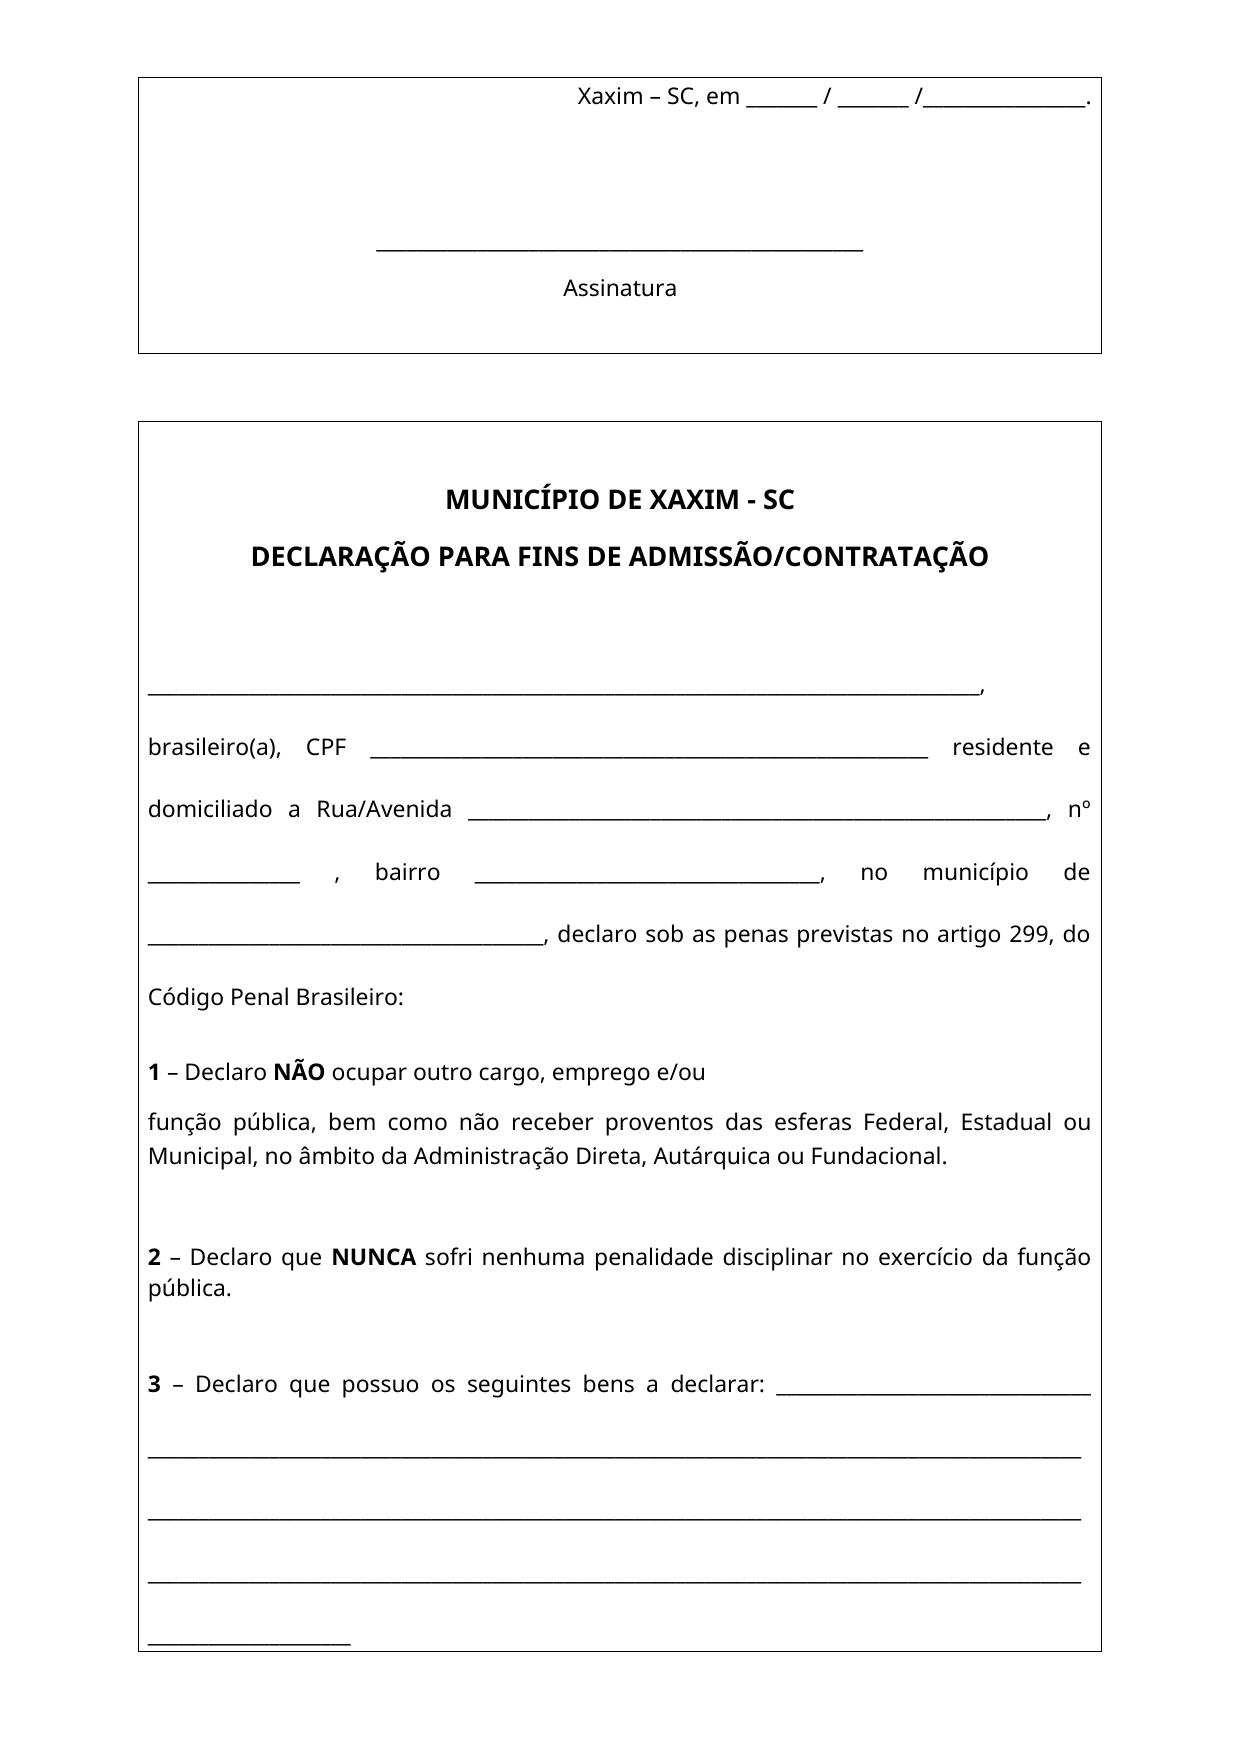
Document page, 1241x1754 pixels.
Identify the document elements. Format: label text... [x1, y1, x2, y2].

text função pública, bem como não receber proventos das esferas Federal, Estadual ou Municipal, no âmbito da Administração Direta, Autárquica ou Fundacional. [139, 1103, 1101, 1171]
text 2 – Declaro que NUNCA sofri nenhuma penalidade disciplinar no exercício da função pública. [139, 1238, 1101, 1303]
text __________________________________________________________________________________, brasileiro(a), CPF _______________________________________________________ residente e domiciliado a Rua/Avenida _________________________________________________________, nº _______________ , bairro __________________________________, no município de _______________________________________, declaro sob as penas previstas no artigo 299, do Código Penal Brasileiro: [139, 665, 1101, 1012]
text ________________________________________________ [139, 221, 1101, 255]
text Xaxim – SC, em _______ / _______ /________________. [139, 78, 1101, 111]
text Assinatura [139, 268, 1101, 303]
text DECLARAÇÃO PARA FINS DE ADMISSÃO/CONTRATAÇÃO [139, 534, 1101, 574]
text 1 – Declaro NÃO ocupar outro cargo, emprego e/ou [139, 1053, 1101, 1087]
text 3 – Declaro que possuo os seguintes bens a declarar: _______________________________ ________________________________________________________________________________________________________________________________________________________________________________________________________________________________________________________________________________________________________ [139, 1365, 1101, 1651]
text MUNICÍPIO DE XAXIM - SC [139, 477, 1101, 517]
